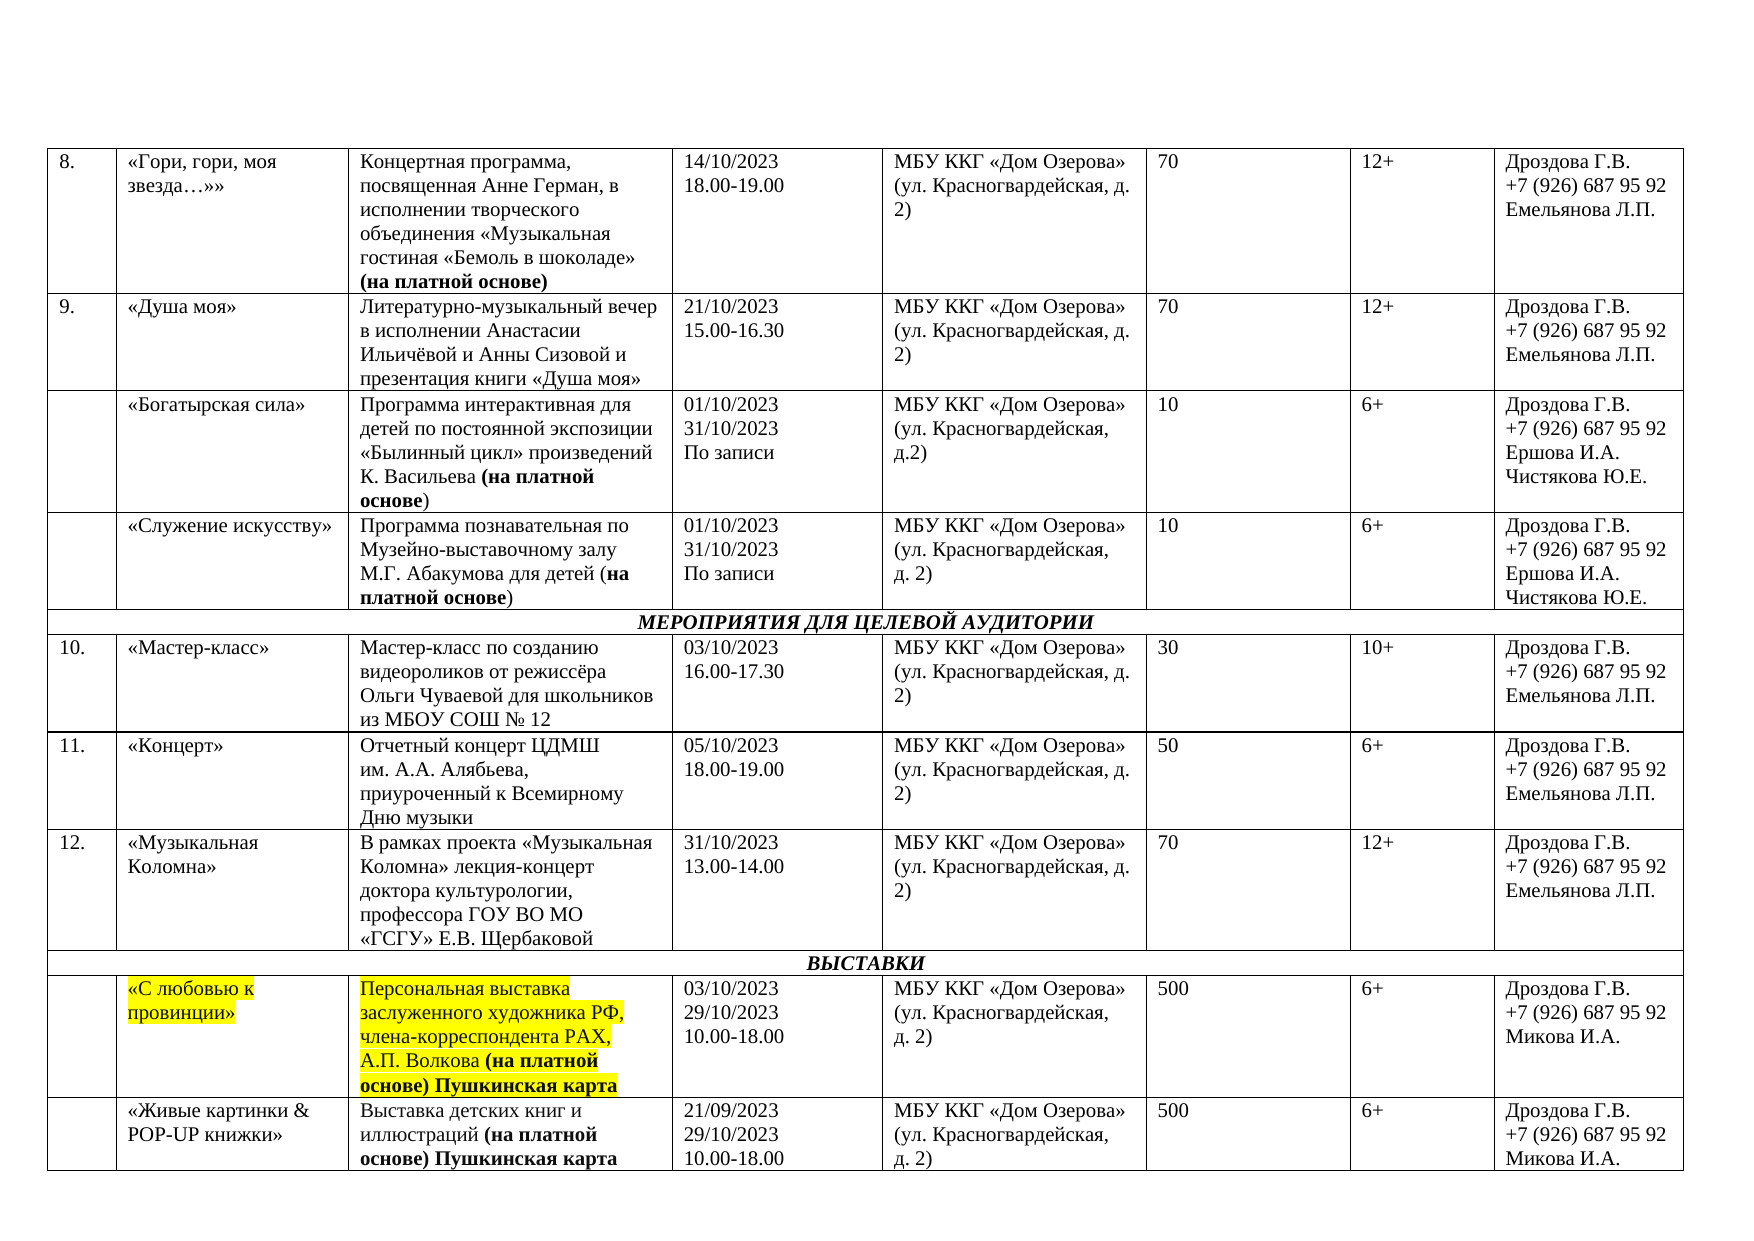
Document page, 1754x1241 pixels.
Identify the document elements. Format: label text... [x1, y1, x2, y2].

table_cell «Богатырская сила» [117, 391, 348, 512]
table_cell 50 [1147, 733, 1350, 829]
table_cell В рамках проекта «Музыкальная Коломна» лекция-концерт доктора культурологии, профессора ГОУ ВО МО «ГСГУ» Е.В. Щербаковой [573, 830, 672, 950]
table_cell 6+ [1351, 1098, 1494, 1170]
table_cell МБУ ККГ «Дом Озерова» (ул. Красногвардейская, д. 2) [883, 149, 1146, 293]
table_cell Концертная программа, посвященная Анне Герман, в исполнении творческого объединения «Музыкальная гостиная «Бемоль в шоколаде» (на платной основе) [349, 149, 672, 293]
table_cell Дроздова Г.В. +7 (926) 687 95 92 Ершова И.А. Чистякова Ю.Е. [1495, 391, 1683, 512]
table_cell Программа познавательная по Музейно-выставочному залу М.Г. Абакумова для детей (на платной основе) [349, 513, 672, 609]
table_cell 21/09/2023 29/10/2023 10.00-18.00 [673, 1098, 882, 1170]
table_cell 05/10/2023 18.00-19.00 [673, 733, 882, 829]
table_cell 6+ [1351, 513, 1494, 609]
table_cell «С любовью к провинции» [117, 976, 348, 1097]
table_cell [48, 1098, 116, 1170]
table_cell 70 [1147, 149, 1350, 293]
table_cell 6+ [1351, 733, 1494, 829]
table_cell Дроздова Г.В. +7 (926) 687 95 92 Емельянова Л.П. [1495, 149, 1683, 293]
table_cell Дроздова Г.В. +7 (926) 687 95 92 Микова И.А. [1495, 976, 1683, 1097]
table_cell 30 [1147, 635, 1350, 731]
table_cell МБУ ККГ «Дом Озерова» (ул. Красногвардейская, д. 2) [883, 635, 1146, 731]
table_cell «Душа моя» [117, 294, 348, 390]
table_cell 21/10/2023 15.00-16.30 [673, 294, 882, 390]
table_cell МБУ ККГ «Дом Озерова» (ул. Красногвардейская, д. 2) [883, 733, 1146, 829]
table_cell Выставка детских книг и иллюстраций (на платной основе) Пушкинская карта [349, 1098, 672, 1170]
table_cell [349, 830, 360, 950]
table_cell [1495, 1098, 1683, 1170]
table_cell Дроздова Г.В. +7 (926) 687 95 92 Емельянова Л.П. [1495, 294, 1683, 390]
table_cell 6+ [1351, 976, 1494, 1097]
table_cell [48, 149, 116, 293]
table_cell Дроздова Г.В. +7 (926) 687 95 92 Емельянова Л.П. [1495, 733, 1683, 829]
table_cell «Живые картинки & POP-UP книжки» [117, 1098, 348, 1170]
table_cell Дроздова Г.В. +7 (926) 687 95 92 Емельянова Л.П. [1495, 635, 1683, 731]
table_cell [48, 976, 116, 1097]
table_cell [48, 733, 116, 829]
table_cell «Концерт» [117, 733, 348, 829]
table_cell «Служение искусству» [117, 513, 348, 609]
table_cell 70 [1147, 294, 1350, 390]
table_cell МЕРОПРИЯТИЯ ДЛЯ ЦЕЛЕВОЙ АУДИТОРИИ [48, 610, 1683, 634]
table_cell «Гори, гори, моя звезда…»» [117, 149, 348, 293]
table_cell «Музыкальная Коломна» [117, 830, 348, 950]
table_cell 12+ [1351, 294, 1494, 390]
table_cell Литературно-музыкальный вечер в исполнении Анастасии Ильичёвой и Анны Сизовой и презентация книги «Душа моя» [349, 294, 672, 390]
table_cell Персональная выставка заслуженного художника РФ, члена-корреспондента РАХ, А.П. Волкова (на платной основе) Пушкинская карта [349, 976, 672, 1097]
table_cell 12+ [1351, 149, 1494, 293]
table_cell МБУ ККГ «Дом Озерова» (ул. Красногвардейская, д. 2) [883, 976, 1146, 1097]
table_cell Дроздова Г.В. +7 (926) 687 95 92 Ершова И.А. Чистякова Ю.Е. [1495, 513, 1683, 609]
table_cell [883, 1098, 1146, 1170]
table_cell 01/10/2023 31/10/2023 По записи [673, 513, 882, 609]
table_cell 14/10/2023 18.00-19.00 [673, 149, 882, 293]
table_cell 6+ [1351, 391, 1494, 512]
table_cell [48, 635, 116, 731]
table_cell 01/10/2023 31/10/2023 По записи [673, 391, 882, 512]
table_cell 31/10/2023 13.00-14.00 [673, 830, 882, 950]
table_cell МБУ ККГ «Дом Озерова» (ул. Красногвардейская, д.2) [883, 391, 1146, 512]
table_cell 12+ [1351, 830, 1494, 950]
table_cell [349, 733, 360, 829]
table_cell МБУ ККГ «Дом Озерова» (ул. Красногвардейская, д. 2) [883, 830, 1146, 950]
table_cell 10 [1147, 513, 1350, 609]
table_cell 03/10/2023 16.00-17.30 [673, 635, 882, 731]
table_cell 500 [1147, 976, 1350, 1097]
table_cell [48, 294, 116, 390]
table_cell 70 [1147, 830, 1350, 950]
table_cell 500 [1147, 1098, 1350, 1170]
table_cell 10+ [1351, 635, 1494, 731]
table_cell Программа интерактивная для детей по постоянной экспозиции «Былинный цикл» произведений К. Васильева (на платной основе) [349, 391, 672, 512]
table_cell МБУ ККГ «Дом Озерова» (ул. Красногвардейская, д. 2) [883, 294, 1146, 390]
table_cell Мастер-класс по созданию видеороликов от режиссёра Ольги Чуваевой для школьников из МБОУ СОШ № 12 [349, 635, 672, 731]
table_cell 03/10/2023 29/10/2023 10.00-18.00 [673, 976, 882, 1097]
table_cell ВЫСТАВКИ [48, 951, 1683, 975]
table_cell [48, 830, 116, 950]
table_cell [48, 391, 116, 512]
table_cell «Мастер-класс» [117, 635, 348, 731]
table_cell МБУ ККГ «Дом Озерова» (ул. Красногвардейская, д. 2) [883, 513, 1146, 609]
table_cell 10 [1147, 391, 1350, 512]
table_cell Дроздова Г.В. +7 (926) 687 95 92 Емельянова Л.П. [1495, 830, 1683, 950]
table_cell Отчетный концерт ЦДМШ им. А.А. Алябьева, приуроченный к Всемирному Дню музыки [473, 733, 672, 829]
table_cell [48, 513, 116, 609]
